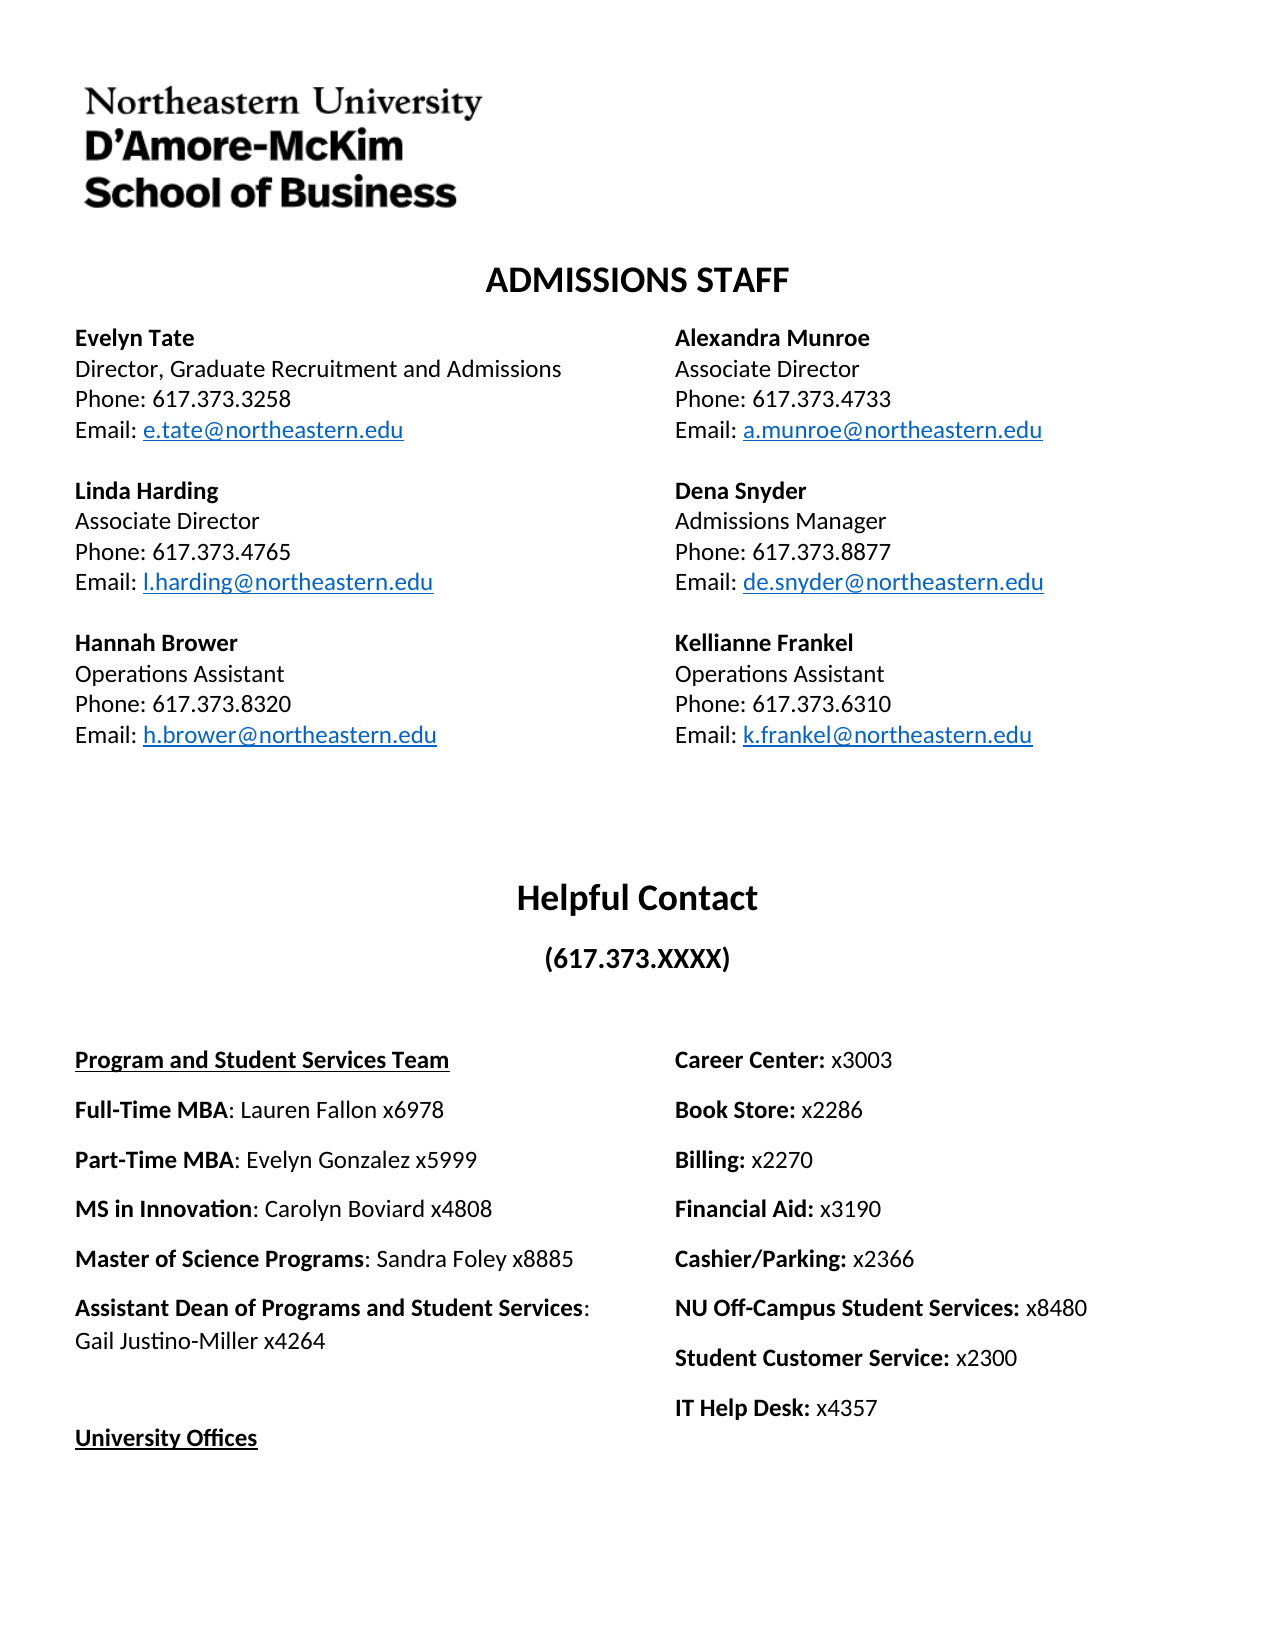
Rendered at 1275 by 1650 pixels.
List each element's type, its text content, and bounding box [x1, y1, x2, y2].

text (617.373.XXXX) [75, 940, 1200, 976]
text Student Customer Service: x2300 [675, 1342, 1200, 1373]
text Admissions Manager [675, 505, 1200, 536]
text Financial Aid: x3190 [675, 1193, 1200, 1224]
text Billing: x2270 [675, 1144, 1200, 1174]
text Linda Harding [75, 475, 600, 505]
text Operations Assistant [675, 658, 1200, 688]
text IT Help Desk: x4357 [675, 1392, 1200, 1422]
text NU Off-Campus Student Services: x8480 [675, 1293, 1200, 1323]
text Hannah Brower [75, 627, 600, 658]
text Email: a.munroe@northeastern.edu [675, 414, 1200, 444]
text Assistant Dean of Programs and Student Services: Gail Justino-Miller x4264 [75, 1293, 600, 1356]
text Email: e.tate@northeastern.edu [75, 414, 600, 444]
text Phone: 617.373.4765 [75, 536, 600, 566]
text Email: de.snyder@northeastern.edu [675, 566, 1200, 597]
text Phone: 617.373.8320 [75, 688, 600, 719]
picture [75, 75, 498, 238]
text Cashier/Parking: x2366 [675, 1243, 1200, 1273]
text Phone: 617.373.4733 [675, 383, 1200, 414]
text Part-Time MBA: Evelyn Gonzalez x5999 [75, 1144, 600, 1174]
text Phone: 617.373.8877 [675, 536, 1200, 566]
text Operations Assistant [75, 658, 600, 688]
text Career Center: x3003 [675, 1045, 1200, 1075]
text Phone: 617.373.6310 [675, 688, 1200, 719]
text Director, Graduate Recruitment and Admissions [75, 353, 600, 383]
text MS in Innovation: Carolyn Boviard x4808 [75, 1193, 600, 1224]
text Program and Student Services Team [75, 1045, 600, 1075]
text ADMISSIONS STAFF [75, 256, 1200, 302]
text Evelyn Tate [75, 322, 600, 353]
text Phone: 617.373.3258 [75, 383, 600, 414]
text Kellianne Frankel [675, 627, 1200, 658]
text Email: k.frankel@northeastern.edu [675, 719, 1200, 749]
text Associate Director [675, 353, 1200, 383]
text Email: h.brower@northeastern.edu [75, 719, 600, 749]
text Book Store: x2286 [675, 1094, 1200, 1125]
text Full-Time MBA: Lauren Fallon x6978 [75, 1094, 600, 1125]
text Alexandra Munroe [675, 322, 1200, 353]
text University Offices [75, 1422, 600, 1452]
text Dena Snyder [675, 475, 1200, 505]
text Helpful Contact [75, 874, 1200, 920]
text Email: l.harding@northeastern.edu [75, 566, 600, 597]
text Associate Director [75, 505, 600, 536]
text Master of Science Programs: Sandra Foley x8885 [75, 1243, 600, 1273]
